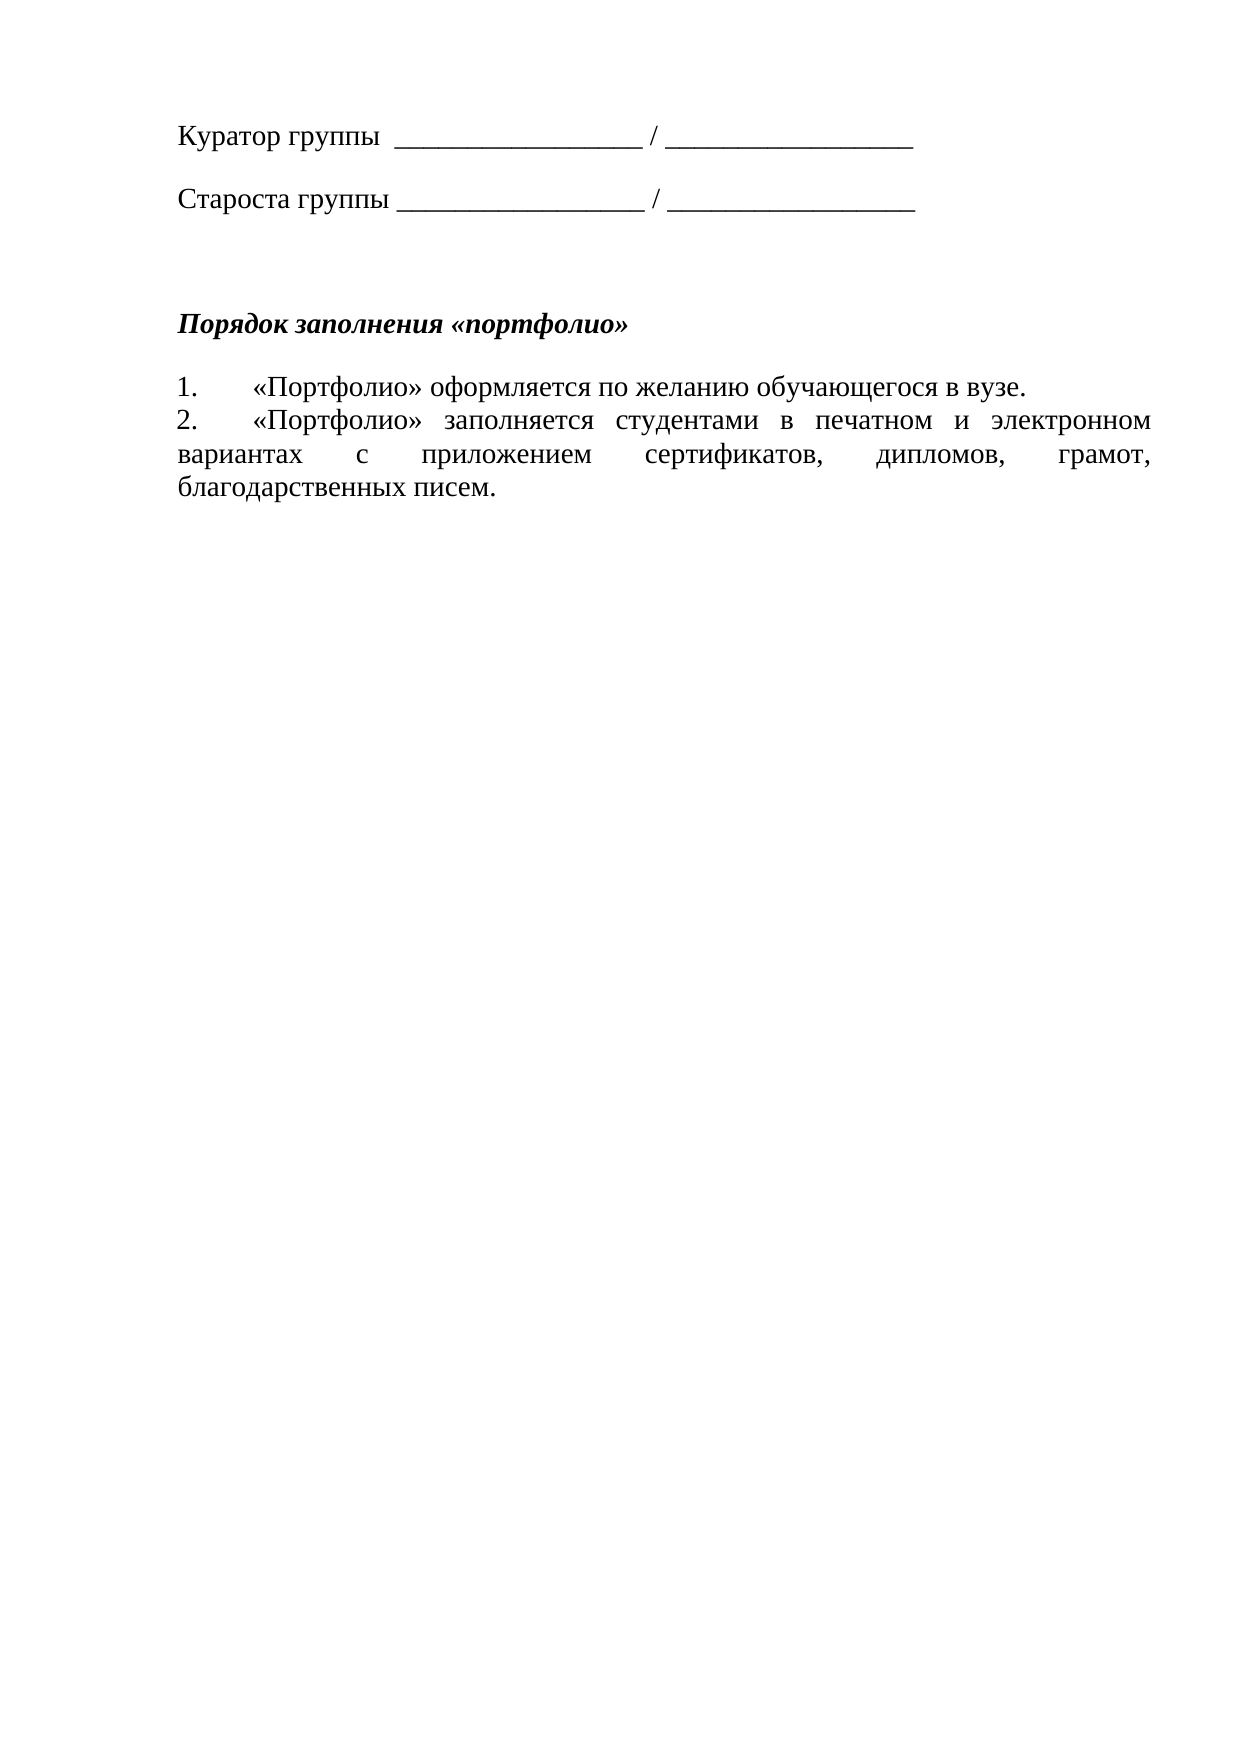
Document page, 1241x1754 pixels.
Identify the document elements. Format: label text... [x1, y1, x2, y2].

text Порядок заполнения «портфолио» [177, 306, 1152, 340]
list «Портфолио» заполняется студентами в печатном и электронном вариантах с приложением сертификатов, дипломов, грамот, благодарственных писем. [176, 402, 1152, 503]
text Староста группы _________________ / _________________ [177, 181, 1152, 214]
text Куратор группы _________________ / _________________ [177, 118, 1152, 152]
list «Портфолио» оформляется по желанию обучающегося в вузе. [176, 369, 1152, 402]
